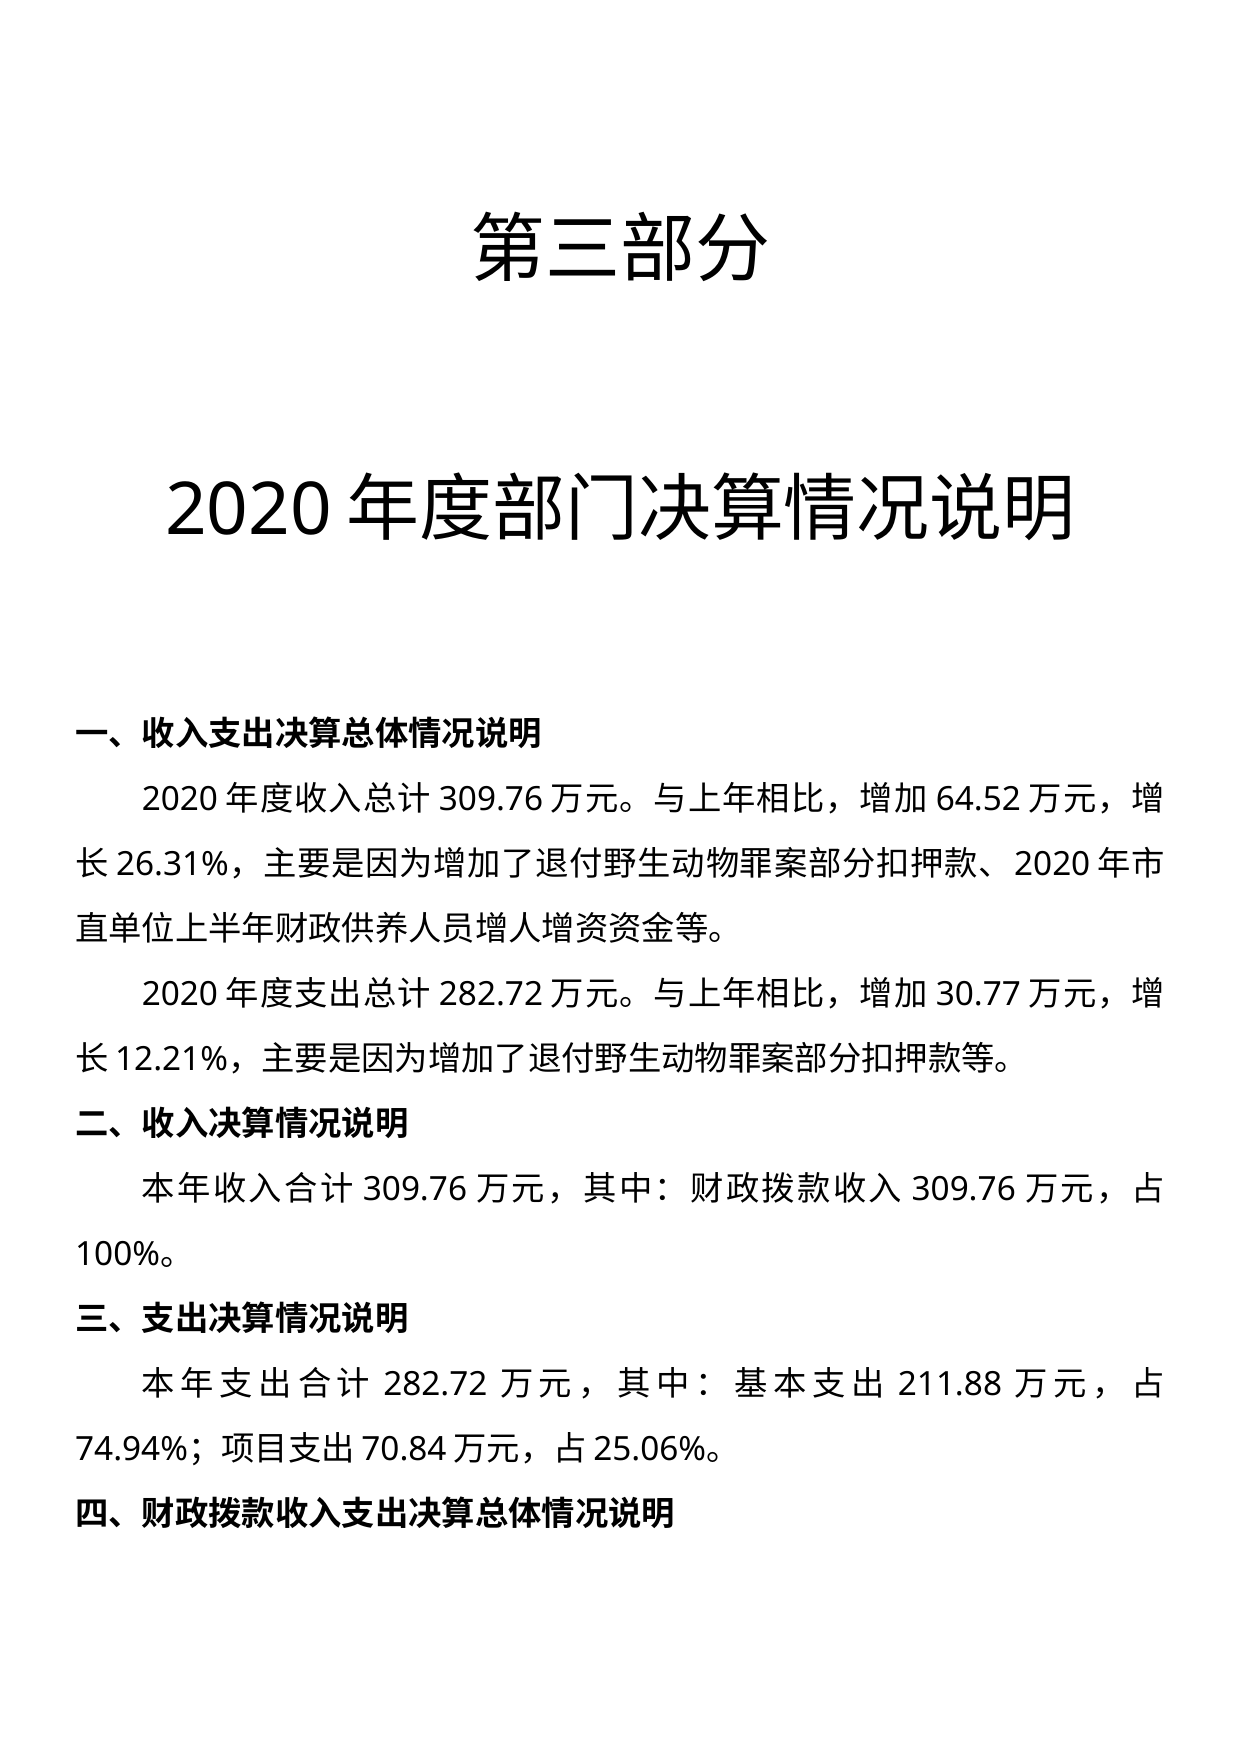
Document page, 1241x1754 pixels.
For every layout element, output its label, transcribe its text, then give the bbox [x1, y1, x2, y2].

text 本年收入合计309.76万元，其中：财政拨款收入309.76万元，占100%。 [75, 1153, 1165, 1283]
text 二、收入决算情况说明 [75, 1088, 1165, 1153]
text 2020年度部门决算情况说明 [75, 438, 1165, 568]
text 本年支出合计282.72万元，其中：基本支出211.88万元，占74.94%；项目支出70.84万元，占25.06%。 [75, 1348, 1165, 1478]
text 2020年度支出总计282.72万元。与上年相比，增加30.77万元，增长12.21%，主要是因为增加了退付野生动物罪案部分扣押款等。 [75, 958, 1165, 1088]
text 四、财政拨款收入支出决算总体情况说明 [75, 1478, 1165, 1543]
text 第三部分 [75, 178, 1165, 308]
text 一、收入支出决算总体情况说明 [75, 698, 1165, 763]
text 三、支出决算情况说明 [75, 1283, 1165, 1348]
text 2020年度收入总计309.76万元。与上年相比，增加64.52万元，增长26.31%，主要是因为增加了退付野生动物罪案部分扣押款、2020年市直单位上半年财政供养人员增人增资资金等。 [75, 763, 1165, 958]
